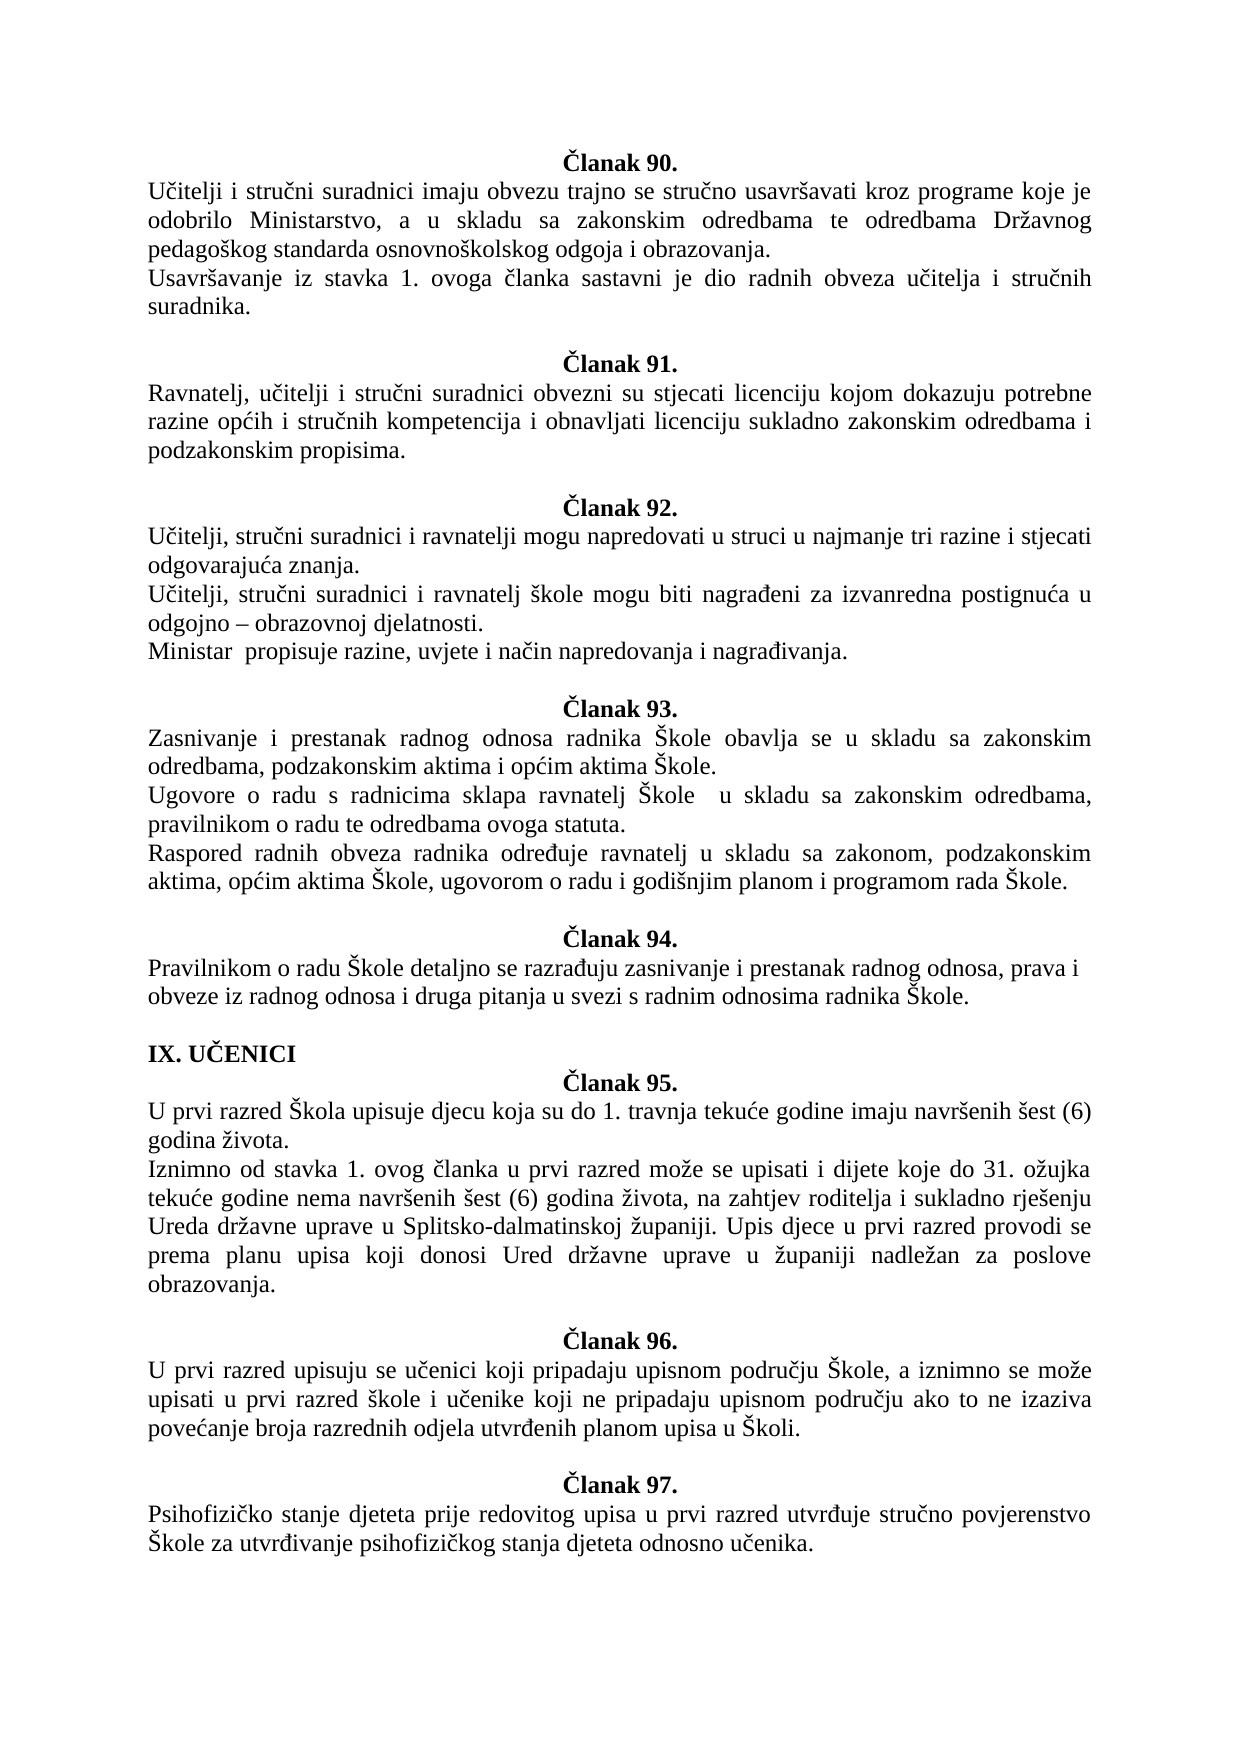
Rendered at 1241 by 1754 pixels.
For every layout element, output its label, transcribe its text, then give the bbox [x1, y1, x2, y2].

text Psihofizičko stanje djeteta prije redovitog upisa u prvi razred utvrđuje stručno povjerenstvo Škole za utvrđivanje psihofizičkog stanja djeteta odnosno učenika. [148, 1499, 1093, 1556]
text U prvi razred upisuju se učenici koji pripadaju upisnom području Škole, a iznimno se može upisati u prvi razred škole i učenike koji ne pripadaju upisnom području ako to ne izaziva povećanje broja razrednih odjela utvrđenih planom upisa u Školi. [148, 1355, 1093, 1441]
text Članak 96. [148, 1326, 1093, 1355]
text Članak 94. [148, 924, 1093, 953]
text Članak 95. [148, 1068, 1093, 1096]
text U prvi razred Škola upisuje djecu koja su do 1. travnja tekuće godine imaju navršenih šest (6) godina života. [148, 1096, 1093, 1154]
text Članak 92. [148, 493, 1093, 521]
text IX. UČENICI [148, 1039, 1093, 1068]
text Članak 97. [148, 1470, 1093, 1499]
text Članak 93. [148, 694, 1093, 723]
text Usavršavanje iz stavka 1. ovoga članka sastavni je dio radnih obveza učitelja i stručnih suradnika. [148, 263, 1093, 320]
text Članak 91. [148, 349, 1093, 378]
text Iznimno od stavka 1. ovog članka u prvi razred može se upisati i dijete koje do 31. ožujka tekuće godine nema navršenih šest (6) godina života, na zahtjev roditelja i sukladno rješenju Ureda državne uprave u Splitsko-dalmatinskoj županiji. Upis djece u prvi razred provodi se prema planu upisa koji donosi Ured državne uprave u županiji nadležan za poslove obrazovanja. [148, 1154, 1093, 1298]
text Članak 90. [148, 148, 1093, 176]
text Ugovore o radu s radnicima sklapa ravnatelj Škole u skladu sa zakonskim odredbama, pravilnikom o radu te odredbama ovoga statuta. [148, 780, 1093, 838]
text Pravilnikom o radu Škole detaljno se razrađuju zasnivanje i prestanak radnog odnosa, prava i obveze iz radnog odnosa i druga pitanja u svezi s radnim odnosima radnika Škole. [148, 953, 1093, 1010]
text Učitelji, stručni suradnici i ravnatelji mogu napredovati u struci u najmanje tri razine i stjecati odgovarajuća znanja. [148, 521, 1093, 579]
text Ravnatelj, učitelji i stručni suradnici obvezni su stjecati licenciju kojom dokazuju potrebne razine općih i stručnih kompetencija i obnavljati licenciju sukladno zakonskim odredbama i podzakonskim propisima. [148, 378, 1093, 464]
text Ministar propisuje razine, uvjete i način napredovanja i nagrađivanja. [148, 636, 1093, 665]
text Raspored radnih obveza radnika određuje ravnatelj u skladu sa zakonom, podzakonskim aktima, općim aktima Škole, ugovorom o radu i godišnjim planom i programom rada Škole. [148, 838, 1093, 895]
text Zasnivanje i prestanak radnog odnosa radnika Škole obavlja se u skladu sa zakonskim odredbama, podzakonskim aktima i općim aktima Škole. [148, 723, 1093, 780]
text Učitelji i stručni suradnici imaju obvezu trajno se stručno usavršavati kroz programe koje je odobrilo Ministarstvo, a u skladu sa zakonskim odredbama te odredbama Državnog pedagoškog standarda osnovnoškolskog odgoja i obrazovanja. [148, 176, 1093, 263]
text Učitelji, stručni suradnici i ravnatelj škole mogu biti nagrađeni za izvanredna postignuća u odgojno – obrazovnoj djelatnosti. [148, 579, 1093, 636]
